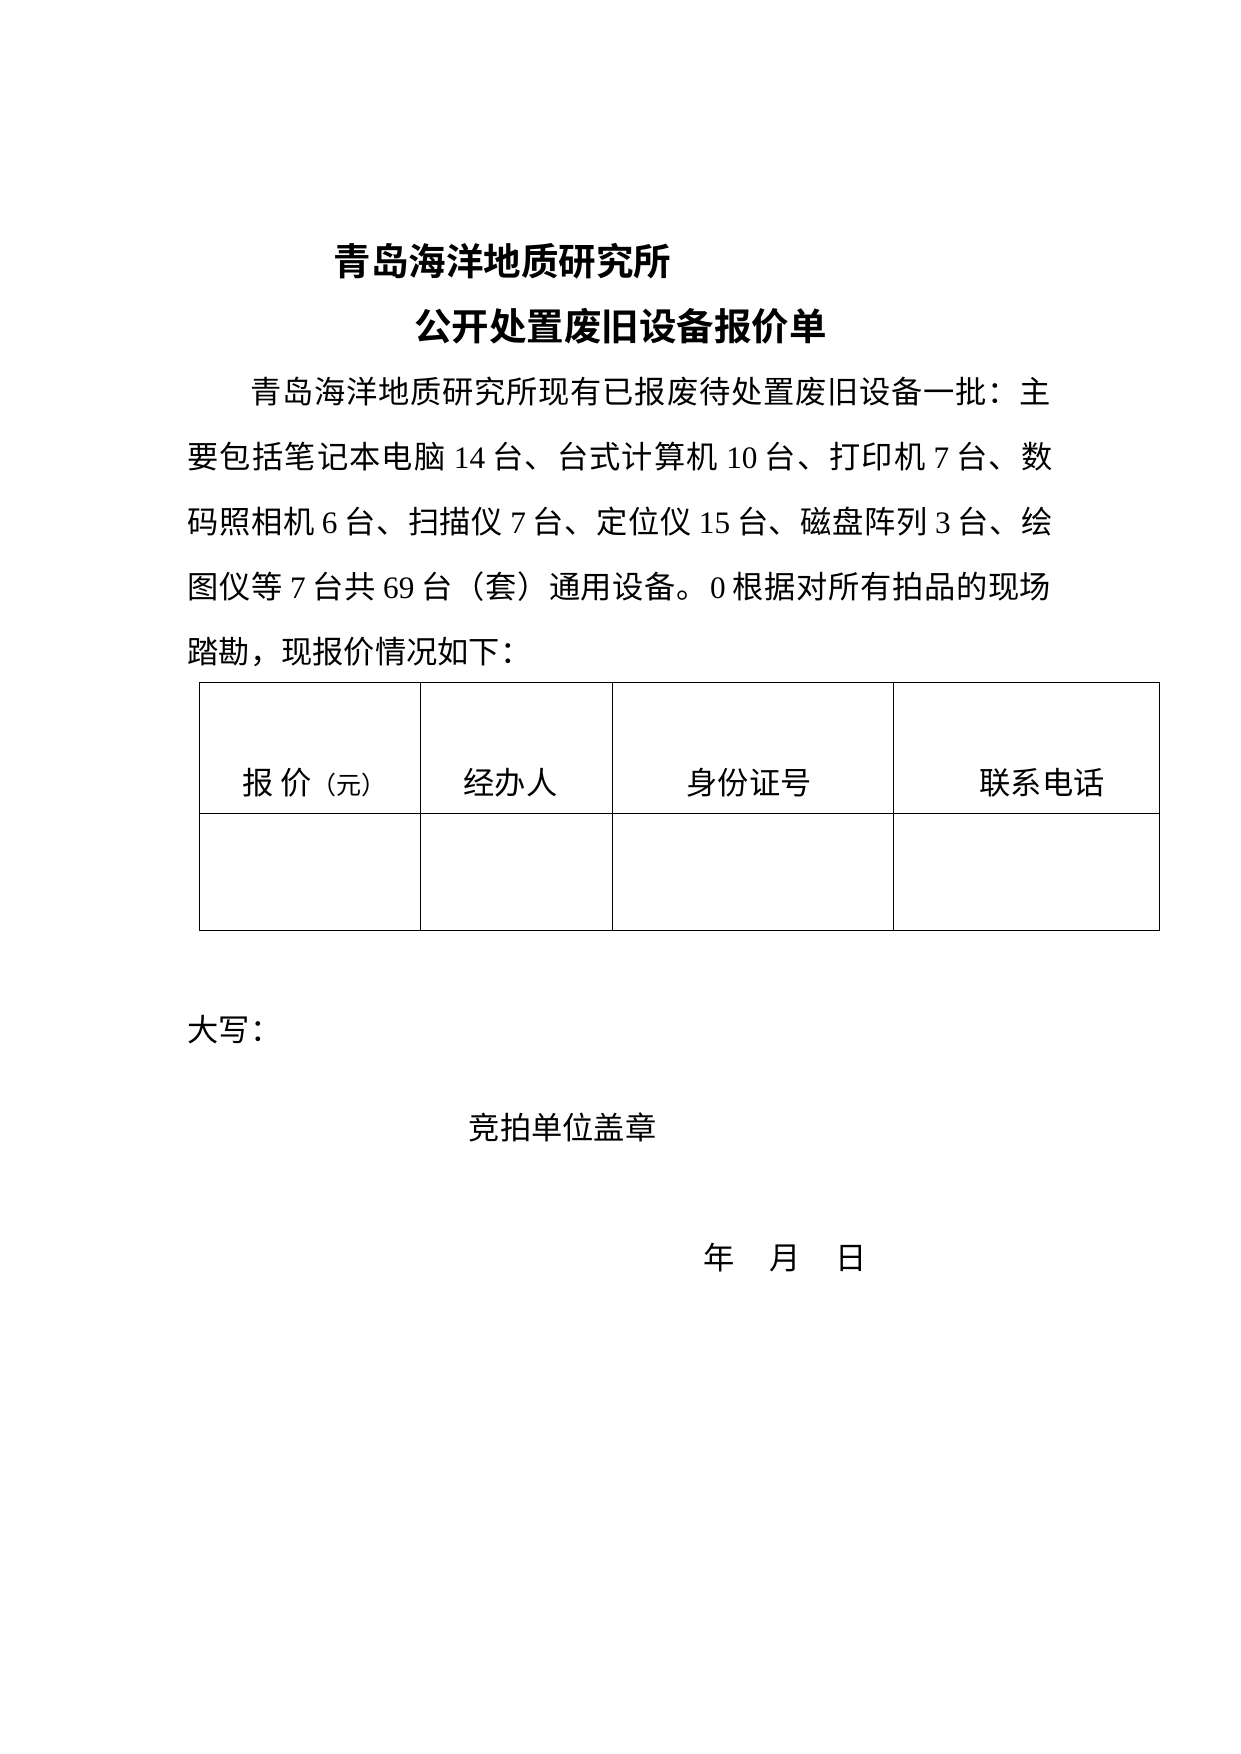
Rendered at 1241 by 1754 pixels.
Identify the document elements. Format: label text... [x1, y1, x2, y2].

text 公开处置废旧设备报价单 [187, 292, 1053, 357]
table_header 身份证号 [613, 683, 893, 813]
table_header 经办人 [421, 683, 612, 813]
table_cell [613, 814, 893, 929]
table_header 联系电话 [894, 683, 1159, 813]
table_header 报 价（元） [200, 683, 420, 813]
table_cell [200, 814, 420, 929]
text 大写： [187, 996, 1053, 1061]
text 青岛海洋地质研究所 [187, 227, 1053, 292]
text 竞拍单位盖章 [187, 1093, 1053, 1158]
table_cell [421, 814, 612, 929]
table_cell [894, 814, 1159, 929]
text 年 月 日 [187, 1223, 1053, 1288]
text 青岛海洋地质研究所现有已报废待处置废旧设备一批：主要包括笔记本电脑14台、台式计算机10台、打印机7台、数码照相机6台、扫描仪7台、定位仪15台、磁盘阵列3台、绘图仪等7台共69台（套）通用设备。0根据对所有拍品的现场踏勘，现报价情况如下： [187, 357, 1053, 682]
